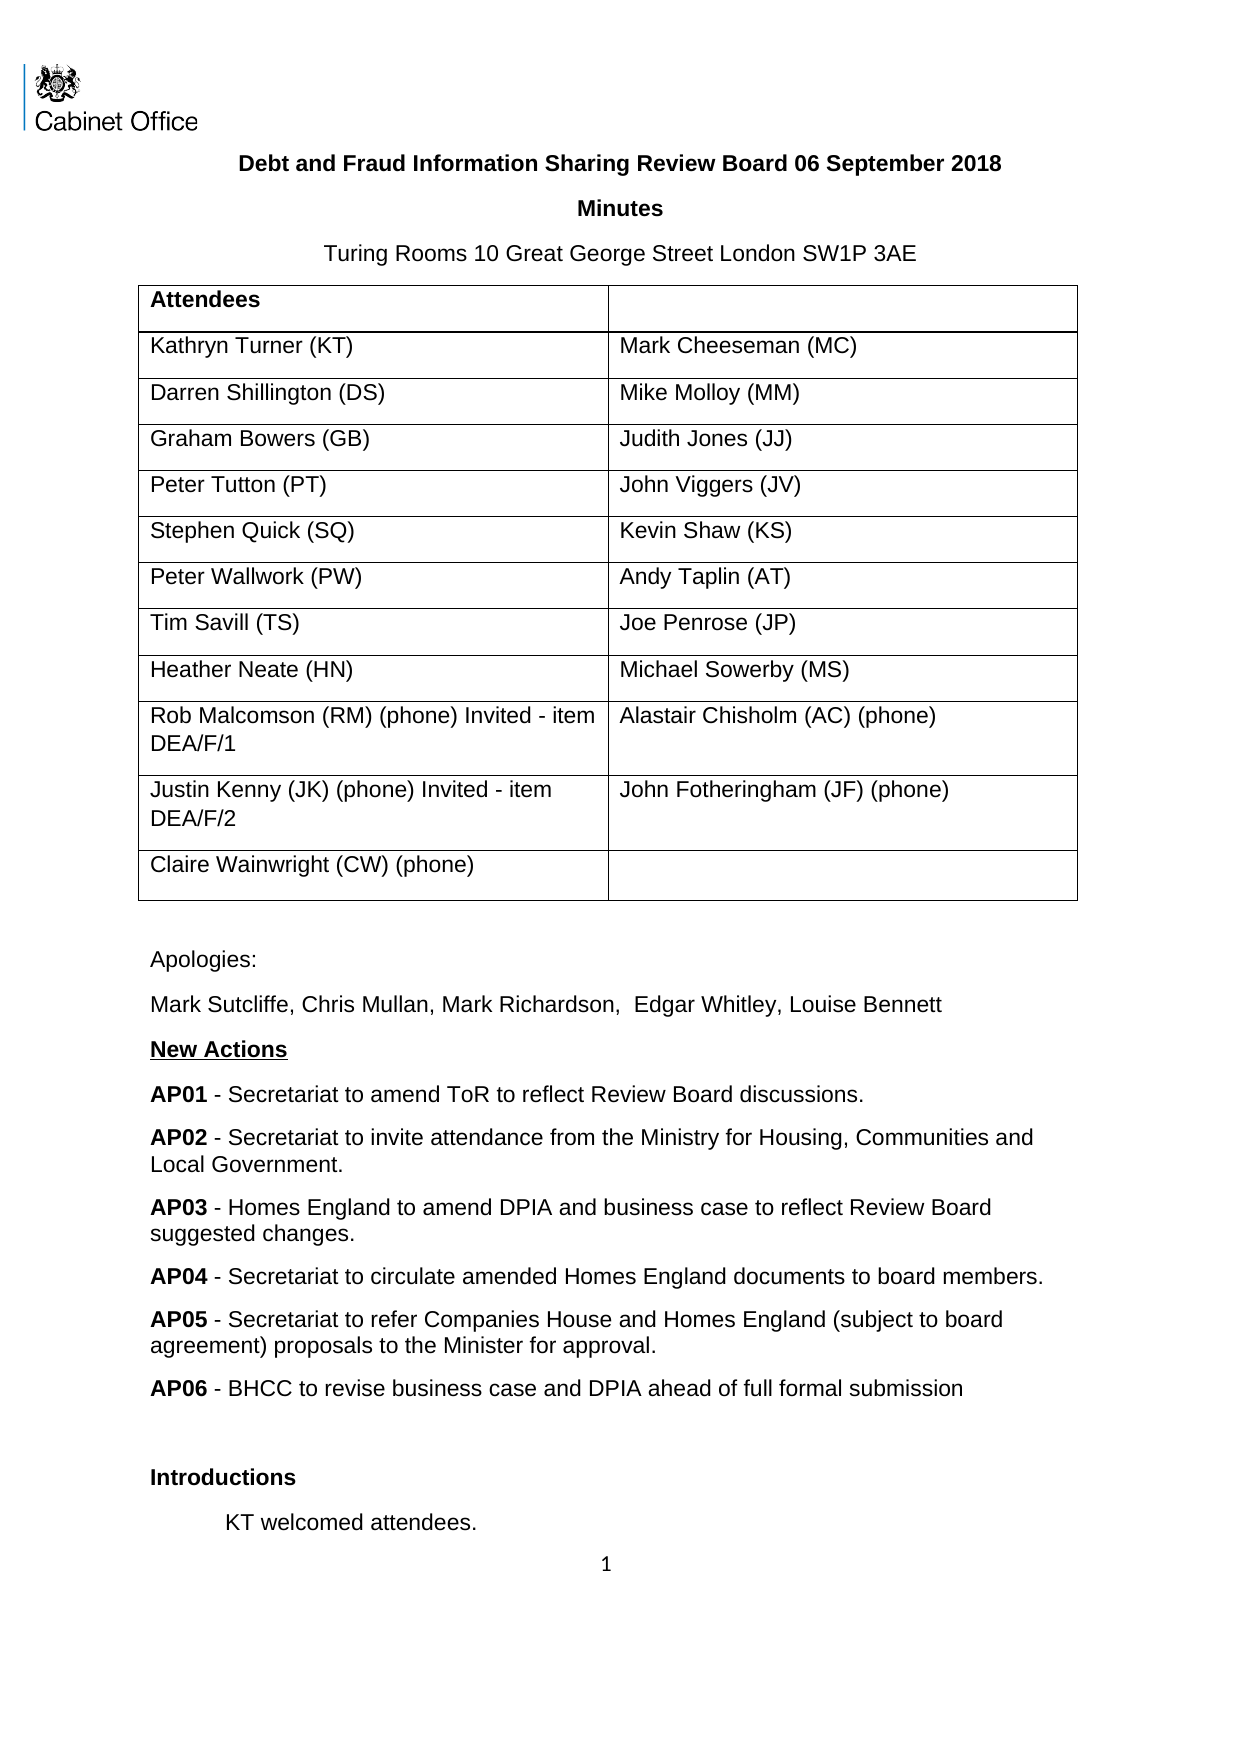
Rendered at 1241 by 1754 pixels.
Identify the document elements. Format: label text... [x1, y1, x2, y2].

table_cell Alastair Chisholm (AC) (phone) [609, 702, 1077, 775]
text New Actions [150, 1036, 1090, 1062]
table_cell Tim Savill (TS) [139, 609, 608, 654]
text AP04 - Secretariat to circulate amended Homes England documents to board members. [150, 1263, 1090, 1289]
table_cell Stephen Quick (SQ) [139, 517, 608, 562]
table_cell Mike Molloy (MM) [609, 379, 1077, 424]
text KT welcomed attendees. [225, 1509, 1090, 1535]
text Apologies: [150, 946, 1090, 972]
table_cell Judith Jones (JJ) [609, 425, 1077, 470]
table_cell Justin Kenny (JK) (phone) Invited - item DEA/F/2 [139, 776, 608, 850]
text Introductions [150, 1463, 1090, 1490]
text AP05 - Secretariat to refer Companies House and Homes England (subject to board agreement) proposals to the Minister for approval. [150, 1306, 1090, 1359]
table_cell Peter Tutton (PT) [139, 471, 608, 516]
table_cell Rob Malcomson (RM) (phone) Invited - item DEA/F/1 [139, 702, 608, 775]
table_cell Joe Penrose (JP) [609, 609, 1077, 654]
table_cell Michael Sowerby (MS) [609, 656, 1077, 701]
text AP01 - Secretariat to amend ToR to reflect Review Board discussions. [150, 1081, 1090, 1108]
text Mark Sutcliffe, Chris Mullan, Mark Richardson, Edgar Whitley, Louise Bennett [150, 991, 1090, 1017]
table_header Attendees [139, 286, 608, 331]
text Turing Rooms 10 Great George Street London SW1P 3AE [150, 240, 1090, 267]
table_cell Graham Bowers (GB) [139, 425, 608, 470]
table_cell John Fotheringham (JF) (phone) [609, 776, 1077, 850]
table_cell Mark Cheeseman (MC) [609, 333, 1077, 378]
table_cell [609, 851, 1077, 900]
table_cell John Viggers (JV) [609, 471, 1077, 516]
table_cell Andy Taplin (AT) [609, 563, 1077, 608]
text AP02 - Secretariat to invite attendance from the Ministry for Housing, Communities and Local Government. [150, 1124, 1090, 1177]
table_cell Darren Shillington (DS) [139, 379, 608, 424]
table_cell Kathryn Turner (KT) [139, 333, 608, 378]
table_header [609, 286, 1077, 331]
text Minutes [150, 195, 1090, 221]
table_cell Heather Neate (HN) [139, 656, 608, 701]
table_cell Kevin Shaw (KS) [609, 517, 1077, 562]
picture [23, 64, 198, 131]
text Debt and Fraud Information Sharing Review Board 06 September 2018 [150, 150, 1090, 176]
table_cell Peter Wallwork (PW) [139, 563, 608, 608]
table_cell Claire Wainwright (CW) (phone) [139, 851, 608, 900]
text AP06 - BHCC to revise business case and DPIA ahead of full formal submission [150, 1375, 1090, 1402]
text AP03 - Homes England to amend DPIA and business case to reflect Review Board suggested changes. [150, 1194, 1090, 1246]
